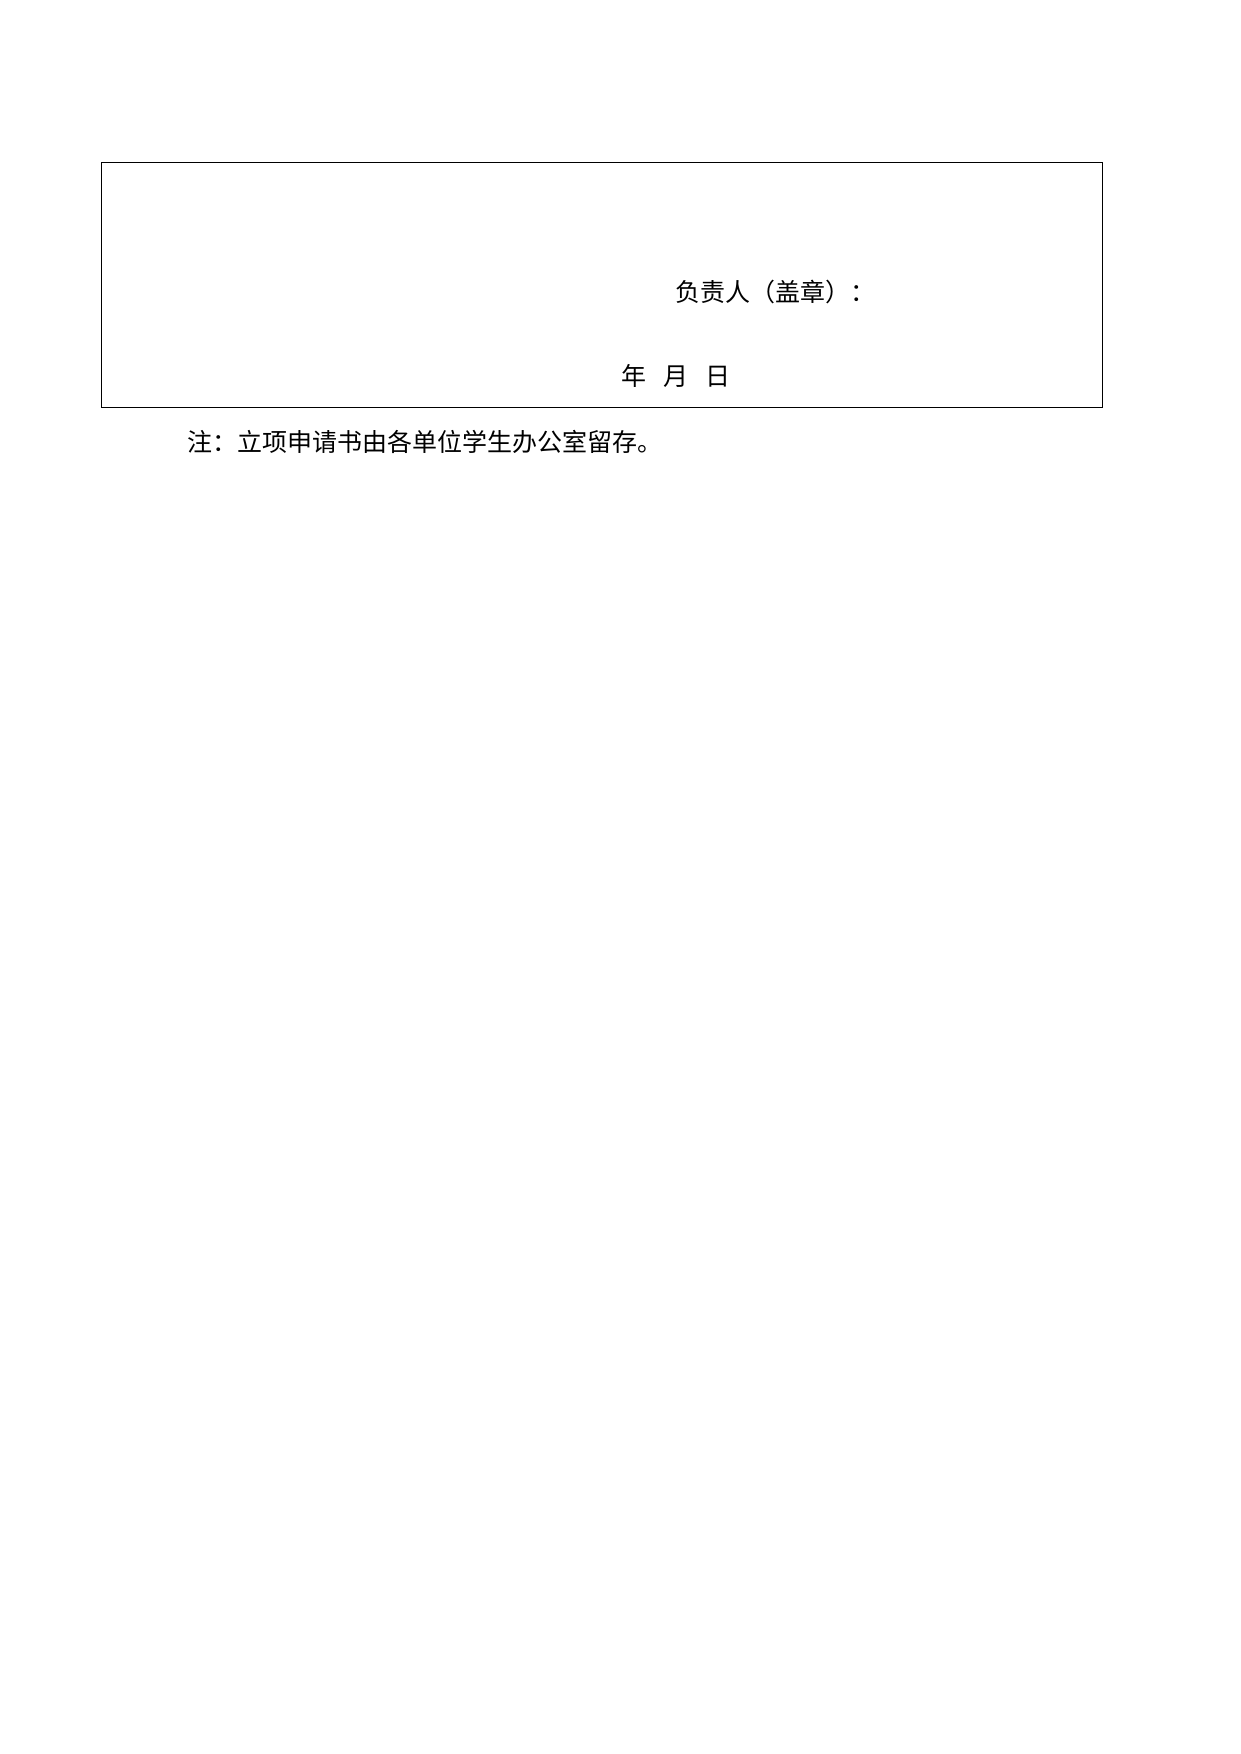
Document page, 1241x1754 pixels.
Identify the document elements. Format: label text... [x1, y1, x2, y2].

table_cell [102, 163, 1102, 407]
text 注：立项申请书由各单位学生办公室留存。 [187, 408, 1053, 473]
